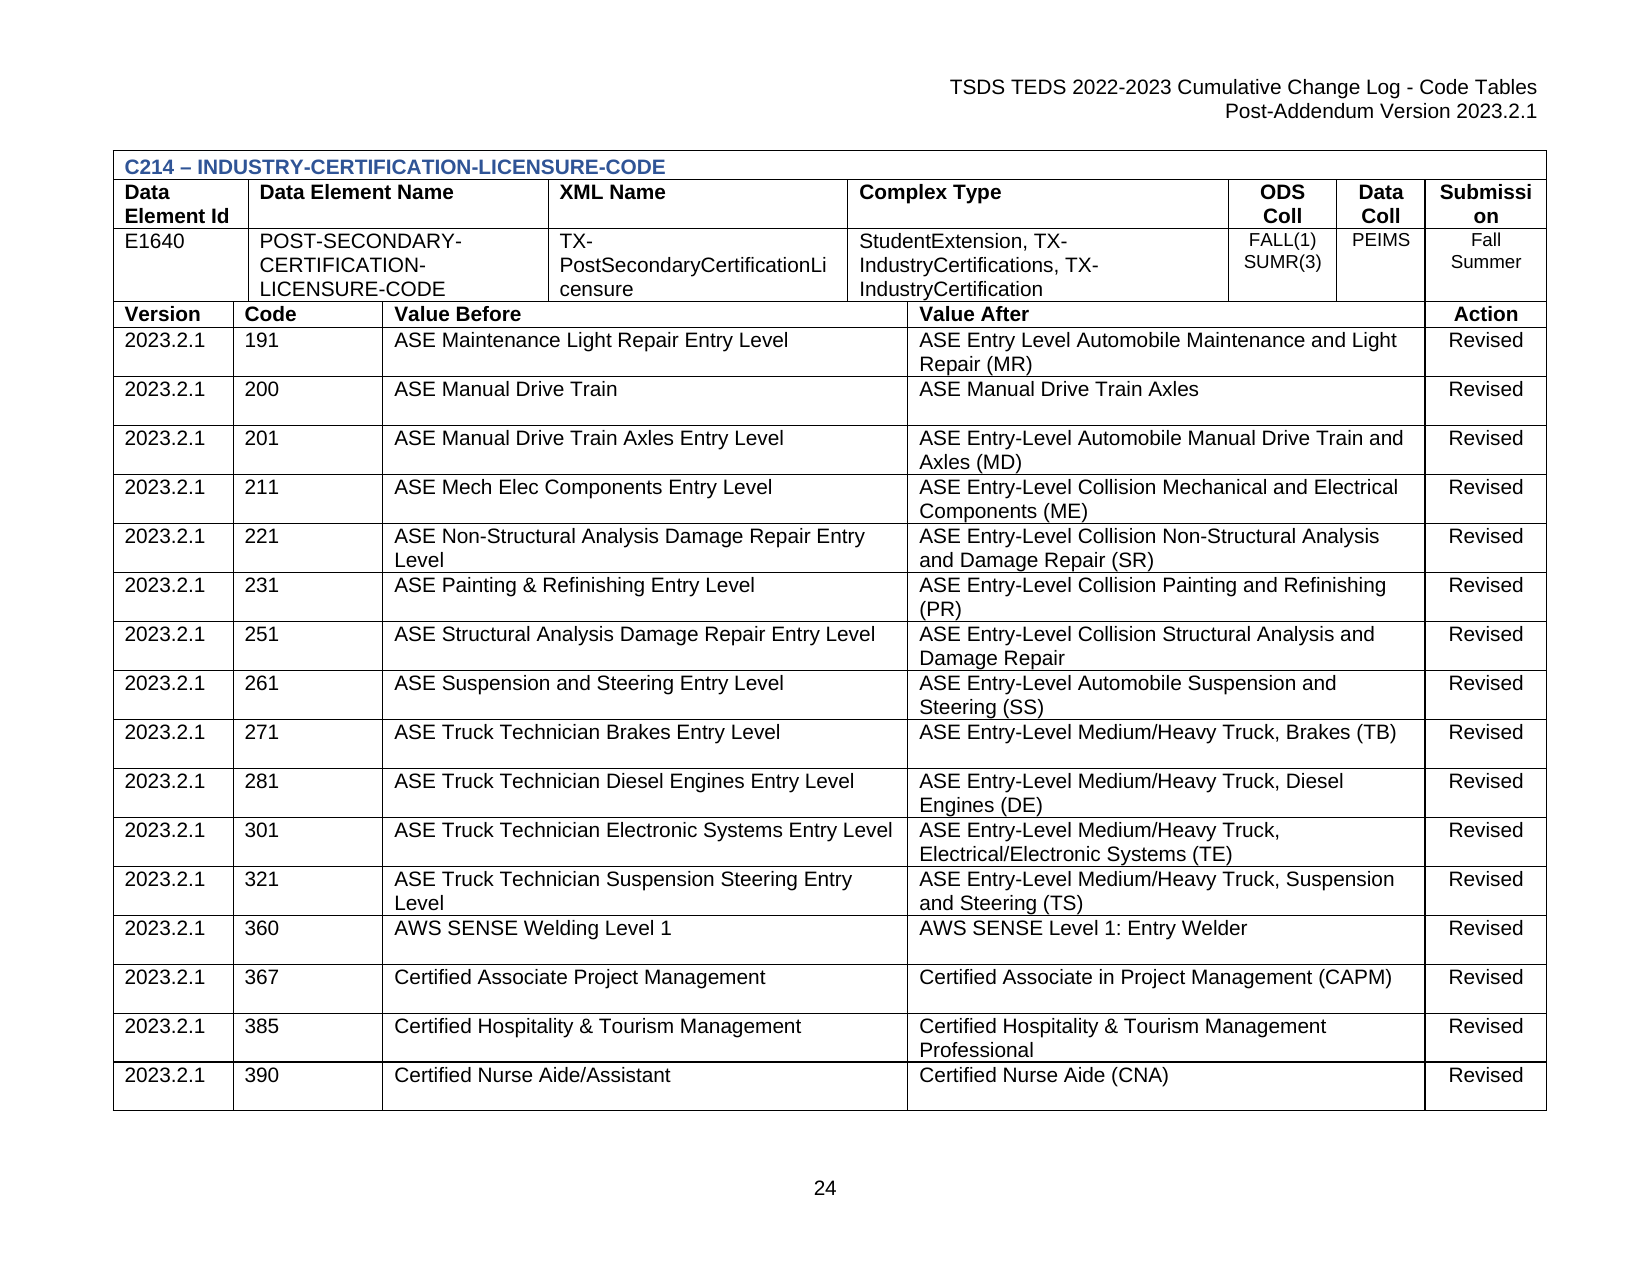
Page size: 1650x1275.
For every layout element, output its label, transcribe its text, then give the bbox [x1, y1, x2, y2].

table_cell Revised [1426, 1014, 1546, 1061]
table_cell 2023.2.1 [114, 965, 233, 1012]
table_cell 2023.2.1 [114, 671, 233, 719]
table_cell ASE Mech Elec Components Entry Level [383, 475, 907, 523]
table_cell ASE Maintenance Light Repair Entry Level [383, 328, 907, 376]
table_cell 360 [234, 916, 382, 963]
table_cell ASE Entry-Level Medium/Heavy Truck, Suspension and Steering (TS) [908, 867, 1424, 914]
table_cell AWS SENSE Level 1: Entry Welder [908, 916, 1424, 963]
table_cell TX-PostSecondaryCertificationLicensure [549, 229, 847, 301]
table_cell 2023.2.1 [114, 573, 233, 621]
table_cell FALL(1) SUMR(3) [1229, 229, 1336, 301]
table_cell Revised [1426, 965, 1546, 1012]
table_cell ASE Truck Technician Brakes Entry Level [383, 720, 907, 768]
table_cell Revised [1426, 916, 1546, 963]
table_cell PEIMS [1337, 229, 1424, 301]
table_cell Complex Type [848, 180, 1228, 228]
table_cell ASE Manual Drive Train Axles Entry Level [383, 426, 907, 474]
table_cell 271 [234, 720, 382, 768]
table_cell ASE Painting & Refinishing Entry Level [383, 573, 907, 621]
table_cell Value Before [383, 302, 907, 327]
table_cell ASE Entry-Level Medium/Heavy Truck, Brakes (TB) [908, 720, 1424, 768]
table_cell 385 [234, 1014, 382, 1061]
table_cell XML Name [549, 180, 847, 228]
table_cell Revised [1426, 818, 1546, 866]
table_cell ASE Manual Drive Train [383, 377, 907, 425]
table_cell 301 [234, 818, 382, 866]
table_cell ASE Truck Technician Diesel Engines Entry Level [383, 769, 907, 817]
table_cell 367 [234, 965, 382, 1012]
table_cell ASE Structural Analysis Damage Repair Entry Level [383, 622, 907, 670]
table_cell Revised [1426, 475, 1546, 523]
table_cell Version [114, 302, 233, 327]
table_cell ASE Manual Drive Train Axles [908, 377, 1424, 425]
table_cell ASE Non-Structural Analysis Damage Repair Entry Level [383, 524, 907, 572]
table_cell Data Element Id [114, 180, 248, 228]
table_cell Certified Associate Project Management [383, 965, 907, 1012]
table_cell 2023.2.1 [114, 524, 233, 572]
table_cell StudentExtension, TX-IndustryCertifications, TX-IndustryCertification [848, 229, 1228, 301]
table_cell ASE Entry-Level Collision Mechanical and Electrical Components (ME) [908, 475, 1424, 523]
table_cell 191 [234, 328, 382, 376]
table_cell 2023.2.1 [114, 426, 233, 474]
table_cell 281 [234, 769, 382, 817]
table_cell 321 [234, 867, 382, 914]
table_cell Revised [1426, 720, 1546, 768]
table_cell Revised [1426, 524, 1546, 572]
table_cell Revised [1426, 328, 1546, 376]
table_cell Certified Nurse Aide/Assistant [383, 1063, 907, 1110]
table_cell 390 [234, 1063, 382, 1110]
table_cell 2023.2.1 [114, 867, 233, 914]
table_cell Revised [1426, 1063, 1546, 1110]
table_cell 200 [234, 377, 382, 425]
table_cell AWS SENSE Welding Level 1 [383, 916, 907, 963]
table_cell 2023.2.1 [114, 1014, 233, 1061]
table_cell Action [1426, 302, 1546, 327]
table_cell 2023.2.1 [114, 818, 233, 866]
table_cell ASE Entry Level Automobile Maintenance and Light Repair (MR) [908, 328, 1424, 376]
table_cell Revised [1426, 426, 1546, 474]
table_cell 201 [234, 426, 382, 474]
table_cell 2023.2.1 [114, 916, 233, 963]
table_cell Revised [1426, 573, 1546, 621]
table_cell ASE Entry-Level Automobile Suspension and Steering (SS) [908, 671, 1424, 719]
table_header C214 – INDUSTRY-CERTIFICATION-LICENSURE-CODE [114, 151, 1546, 179]
table_cell ASE Truck Technician Electronic Systems Entry Level [383, 818, 907, 866]
table_cell E1640 [114, 229, 248, 301]
table_cell 2023.2.1 [114, 622, 233, 670]
table_cell ASE Entry-Level Medium/Heavy Truck, Electrical/Electronic Systems (TE) [908, 818, 1424, 866]
table_cell 231 [234, 573, 382, 621]
table_cell Revised [1426, 671, 1546, 719]
table_cell Fall Summer [1426, 229, 1546, 301]
table_cell Revised [1426, 377, 1546, 425]
table_cell Revised [1426, 622, 1546, 670]
table_cell POST-SECONDARY-CERTIFICATION-LICENSURE-CODE [249, 229, 548, 301]
table_cell ASE Entry-Level Collision Non-Structural Analysis and Damage Repair (SR) [908, 524, 1424, 572]
table_cell 2023.2.1 [114, 475, 233, 523]
table_cell ASE Entry-Level Medium/Heavy Truck, Diesel Engines (DE) [908, 769, 1424, 817]
table_cell Code [234, 302, 382, 327]
table_cell 2023.2.1 [114, 328, 233, 376]
table_cell 211 [234, 475, 382, 523]
table_cell Data Element Name [249, 180, 548, 228]
table_cell ASE Entry-Level Collision Structural Analysis and Damage Repair [908, 622, 1424, 670]
table_cell Certified Associate in Project Management (CAPM) [908, 965, 1424, 1012]
table_cell 2023.2.1 [114, 769, 233, 817]
table_cell 2023.2.1 [114, 377, 233, 425]
table_cell 2023.2.1 [114, 1063, 233, 1110]
table_cell Certified Nurse Aide (CNA) [908, 1063, 1424, 1110]
table_cell ASE Truck Technician Suspension Steering Entry Level [383, 867, 907, 914]
table_cell 251 [234, 622, 382, 670]
table_cell Data Coll [1337, 180, 1424, 228]
table_cell ASE Entry-Level Collision Painting and Refinishing (PR) [908, 573, 1424, 621]
table_cell Submission [1426, 180, 1546, 228]
table_cell Revised [1426, 867, 1546, 914]
table_cell Certified Hospitality & Tourism Management Professional [908, 1014, 1424, 1061]
table_cell Value After [908, 302, 1424, 327]
table_cell ODS Coll [1229, 180, 1336, 228]
table_cell 221 [234, 524, 382, 572]
table_cell ASE Entry-Level Automobile Manual Drive Train and Axles (MD) [908, 426, 1424, 474]
table_cell 261 [234, 671, 382, 719]
table_cell ASE Suspension and Steering Entry Level [383, 671, 907, 719]
table_cell Certified Hospitality & Tourism Management [383, 1014, 907, 1061]
table_cell Revised [1426, 769, 1546, 817]
table_cell 2023.2.1 [114, 720, 233, 768]
